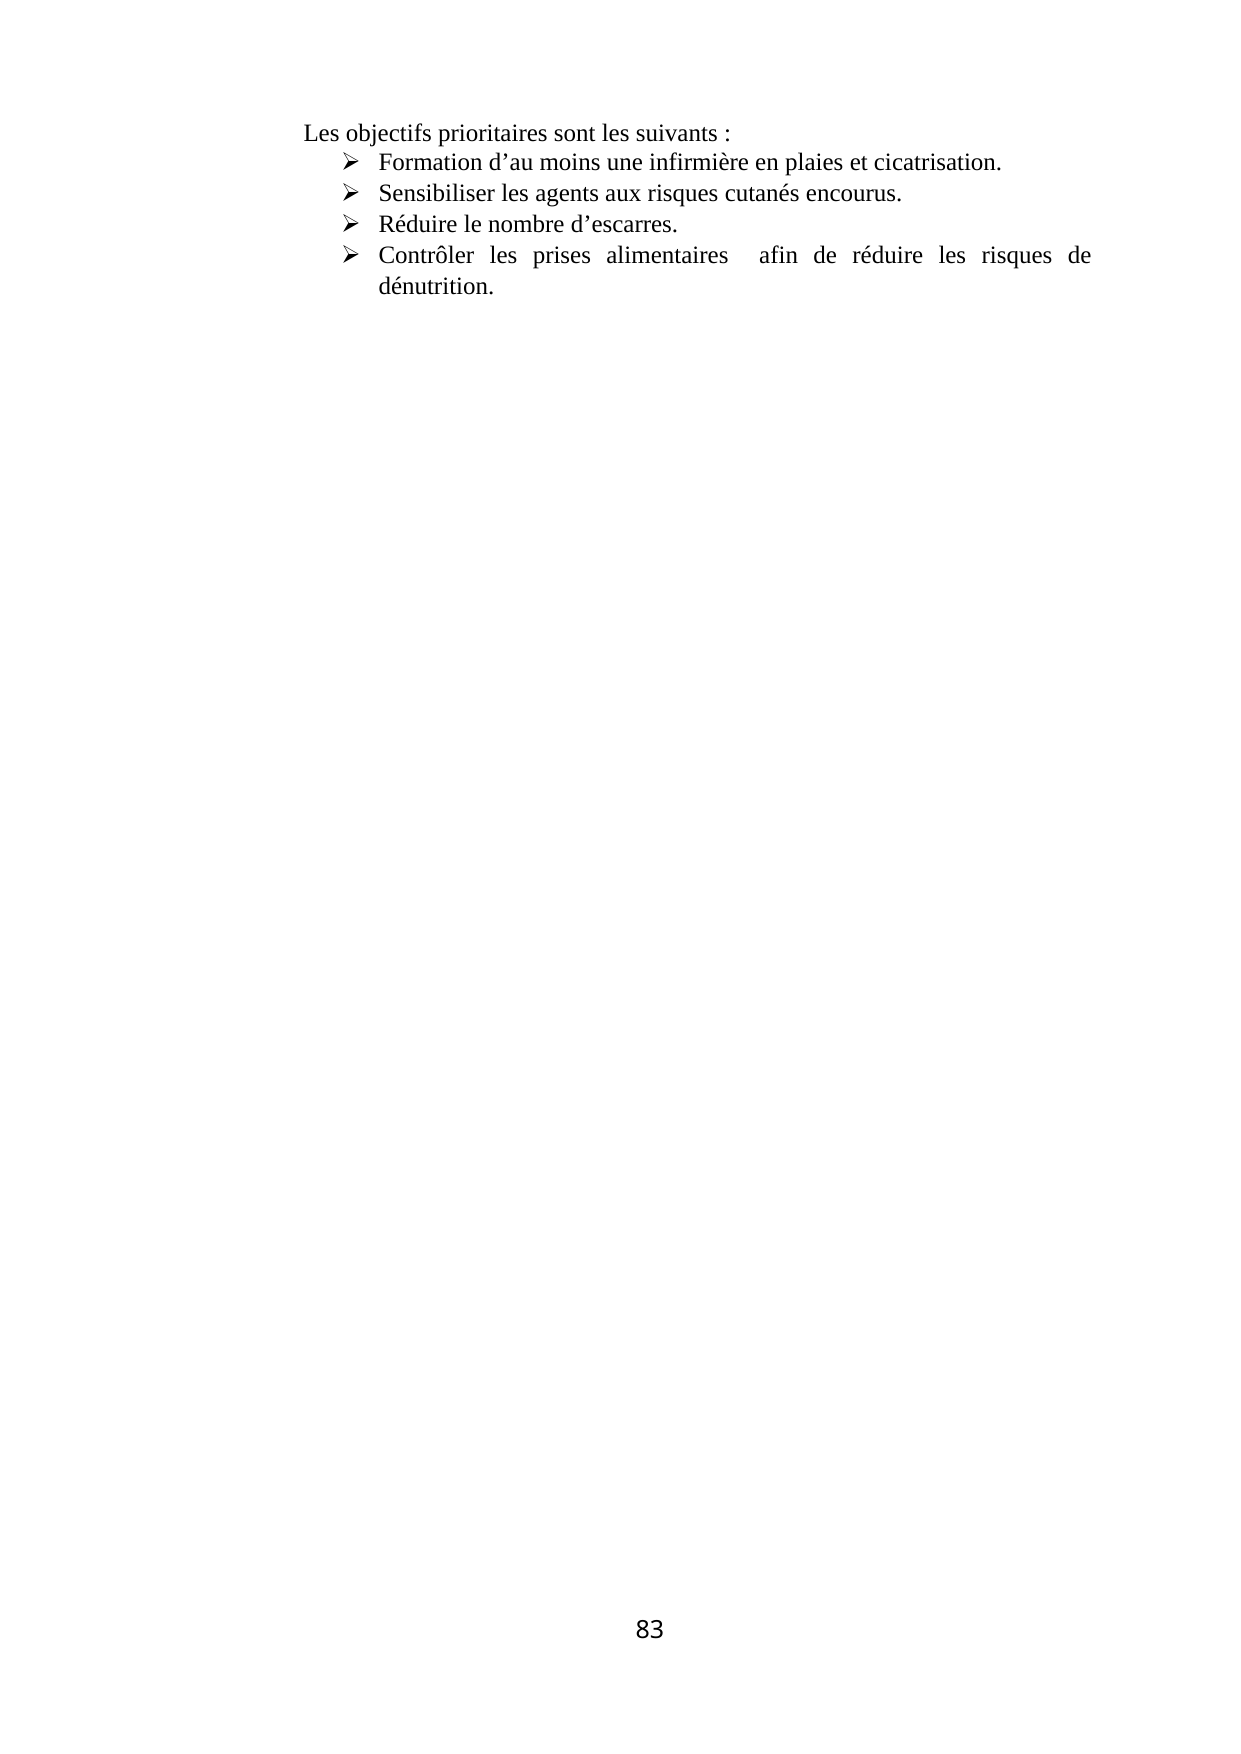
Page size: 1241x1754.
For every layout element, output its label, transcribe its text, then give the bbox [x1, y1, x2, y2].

list Contrôler les prises alimentaires afin de réduire les risques de dénutrition. [341, 240, 1093, 300]
list Les objectifs prioritaires sont les suivants : [303, 118, 1093, 147]
list Formation d’au moins une infirmière en plaies et cicatrisation. [341, 147, 1093, 176]
list Sensibiliser les agents aux risques cutanés encourus. [341, 178, 1093, 207]
list Réduire le nombre d’escarres. [341, 209, 1093, 238]
